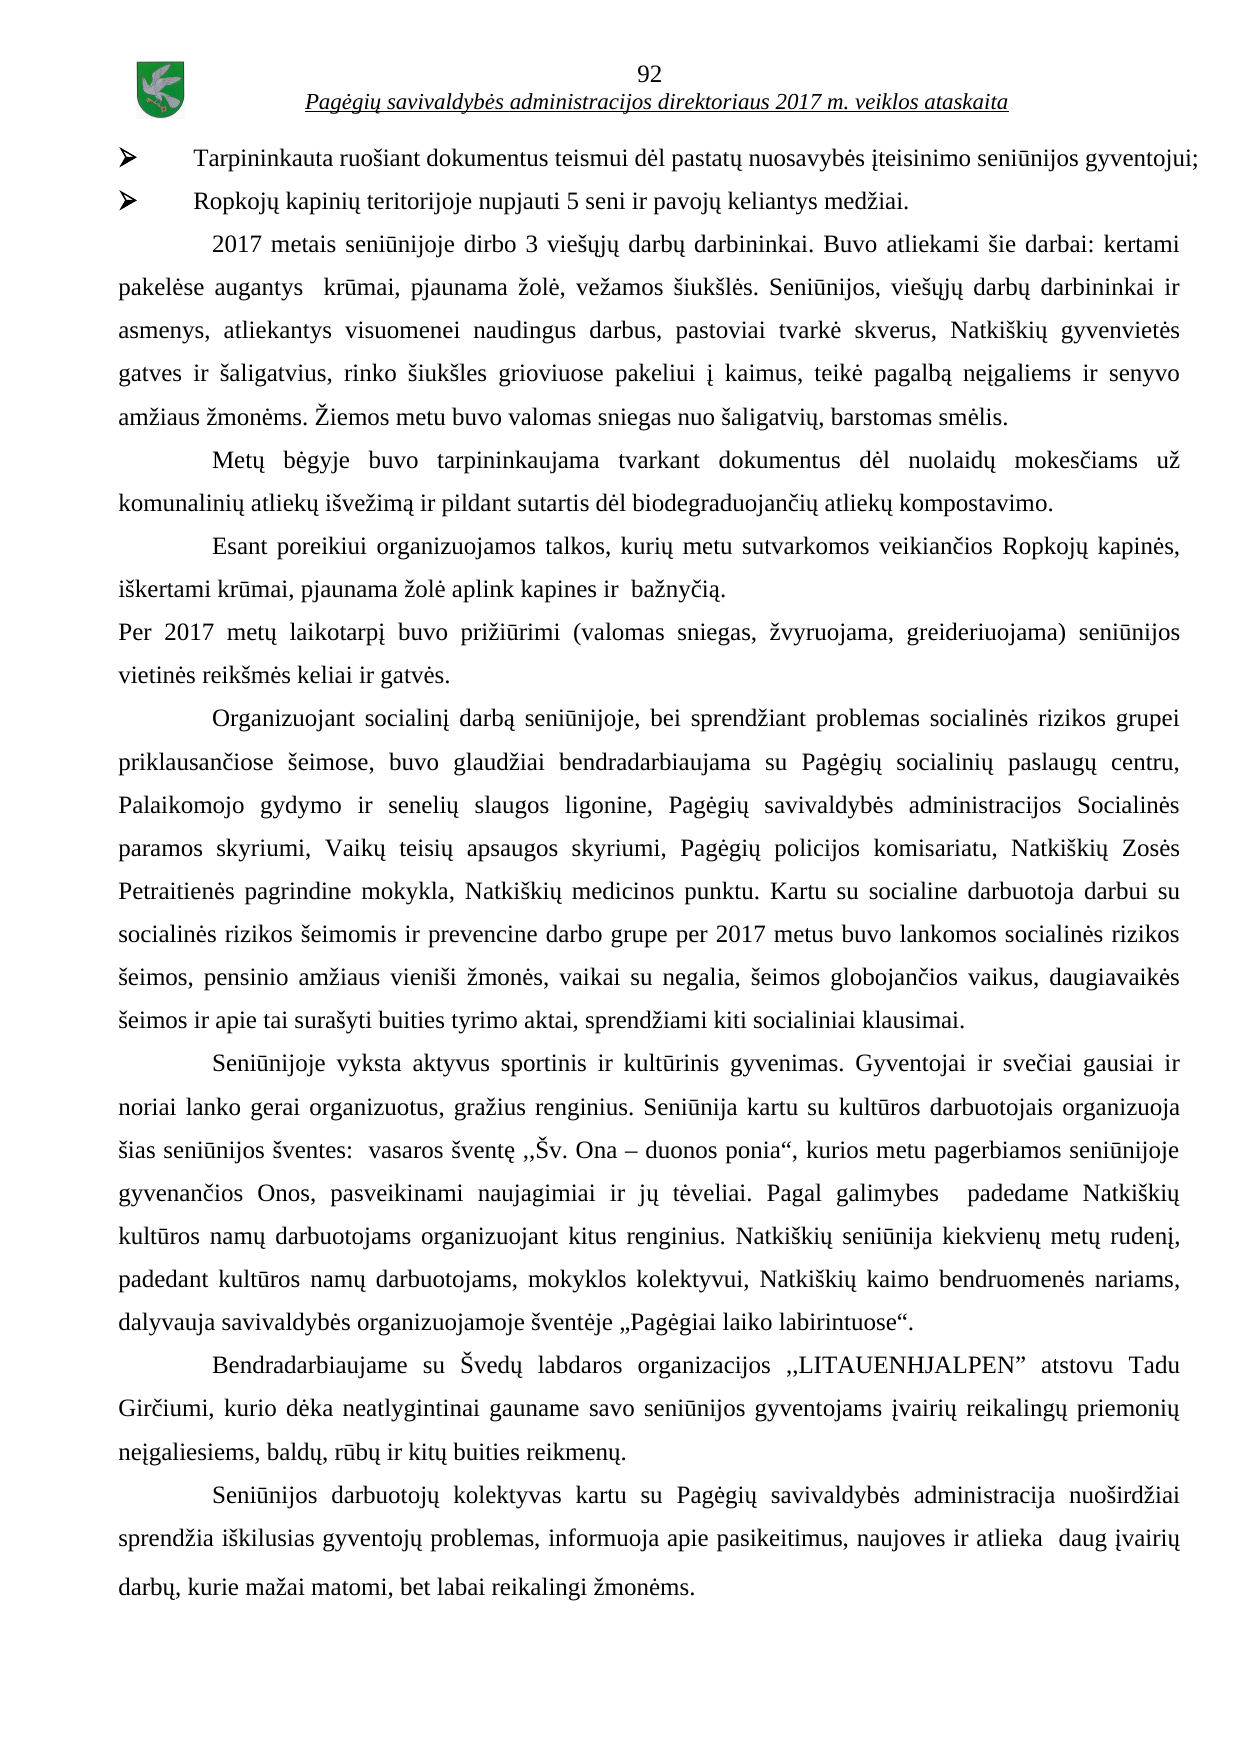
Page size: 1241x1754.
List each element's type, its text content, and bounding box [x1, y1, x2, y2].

text Esant poreikiui organizuojamos talkos, kurių metu sutvarkomos veikiančios Ropkojų kapinės, iškertami krūmai, pjaunama žolė aplink kapines ir bažnyčią. [118, 531, 1181, 603]
list Tarpininkauta ruošiant dokumentus teismui dėl pastatų nuosavybės įteisinimo seniūnijos gyventojui; [118, 143, 1181, 172]
text Seniūnijoje vyksta aktyvus sportinis ir kultūrinis gyvenimas. Gyventojai ir svečiai gausiai ir noriai lanko gerai organizuotus, gražius renginius. Seniūnija kartu su kultūros darbuotojais organizuoja šias seniūnijos šventes: vasaros šventę ,,Šv. Ona – duonos ponia“, kurios metu pagerbiamos seniūnijoje gyvenančios Onos, pasveikinami naujagimiai ir jų tėveliai. Pagal galimybes padedame Natkiškių kultūros namų darbuotojams organizuojant kitus renginius. Natkiškių seniūnija kiekvienų metų rudenį, padedant kultūros namų darbuotojams, mokyklos kolektyvui, Natkiškių kaimo bendruomenės nariams, dalyvauja savivaldybės organizuojamoje šventėje „Pagėgiai laiko labirintuose“. [118, 1048, 1181, 1336]
picture [136, 61, 185, 119]
text Metų bėgyje buvo tarpininkaujama tvarkant dokumentus dėl nuolaidų mokesčiams už komunalinių atliekų išvežimą ir pildant sutartis dėl biodegraduojančių atliekų kompostavimo. [118, 445, 1181, 517]
text Per 2017 metų laikotarpį buvo prižiūrimi (valomas sniegas, žvyruojama, greideriuojama) seniūnijos vietinės reikšmės keliai ir gatvės. [118, 617, 1181, 689]
list Ropkojų kapinių teritorijoje nupjauti 5 seni ir pavojų keliantys medžiai. [118, 186, 1181, 215]
text Seniūnijos darbuotojų kolektyvas kartu su Pagėgių savivaldybės administracija nuoširdžiai sprendžia iškilusias gyventojų problemas, informuoja apie pasikeitimus, naujoves ir atlieka daug įvairių darbų, kurie mažai matomi, bet labai reikalingi žmonėms. [118, 1480, 1181, 1602]
text Bendradarbiaujame su Švedų labdaros organizacijos ,,LITAUENHJALPEN” atstovu Tadu Girčiumi, kurio dėka neatlygintinai gauname savo seniūnijos gyventojams įvairių reikalingų priemonių neįgaliesiems, baldų, rūbų ir kitų buities reikmenų. [118, 1350, 1181, 1465]
text Organizuojant socialinį darbą seniūnijoje, bei sprendžiant problemas socialinės rizikos grupei priklausančiose šeimose, buvo glaudžiai bendradarbiaujama su Pagėgių socialinių paslaugų centru, Palaikomojo gydymo ir senelių slaugos ligonine, Pagėgių savivaldybės administracijos Socialinės paramos skyriumi, Vaikų teisių apsaugos skyriumi, Pagėgių policijos komisariatu, Natkiškių Zosės Petraitienės pagrindine mokykla, Natkiškių medicinos punktu. Kartu su socialine darbuotoja darbui su socialinės rizikos šeimomis ir prevencine darbo grupe per 2017 metus buvo lankomos socialinės rizikos šeimos, pensinio amžiaus vieniši žmonės, vaikai su negalia, šeimos globojančios vaikus, daugiavaikės šeimos ir apie tai surašyti buities tyrimo aktai, sprendžiami kiti socialiniai klausimai. [118, 703, 1181, 1034]
text 2017 metais seniūnijoje dirbo 3 viešųjų darbų darbininkai. Buvo atliekami šie darbai: kertami pakelėse augantys krūmai, pjaunama žolė, vežamos šiukšlės. Seniūnijos, viešųjų darbų darbininkai ir asmenys, atliekantys visuomenei naudingus darbus, pastoviai tvarkė skverus, Natkiškių gyvenvietės gatves ir šaligatvius, rinko šiukšles grioviuose pakeliui į kaimus, teikė pagalbą neįgaliems ir senyvo amžiaus žmonėms. Žiemos metu buvo valomas sniegas nuo šaligatvių, barstomas smėlis. [118, 229, 1181, 430]
